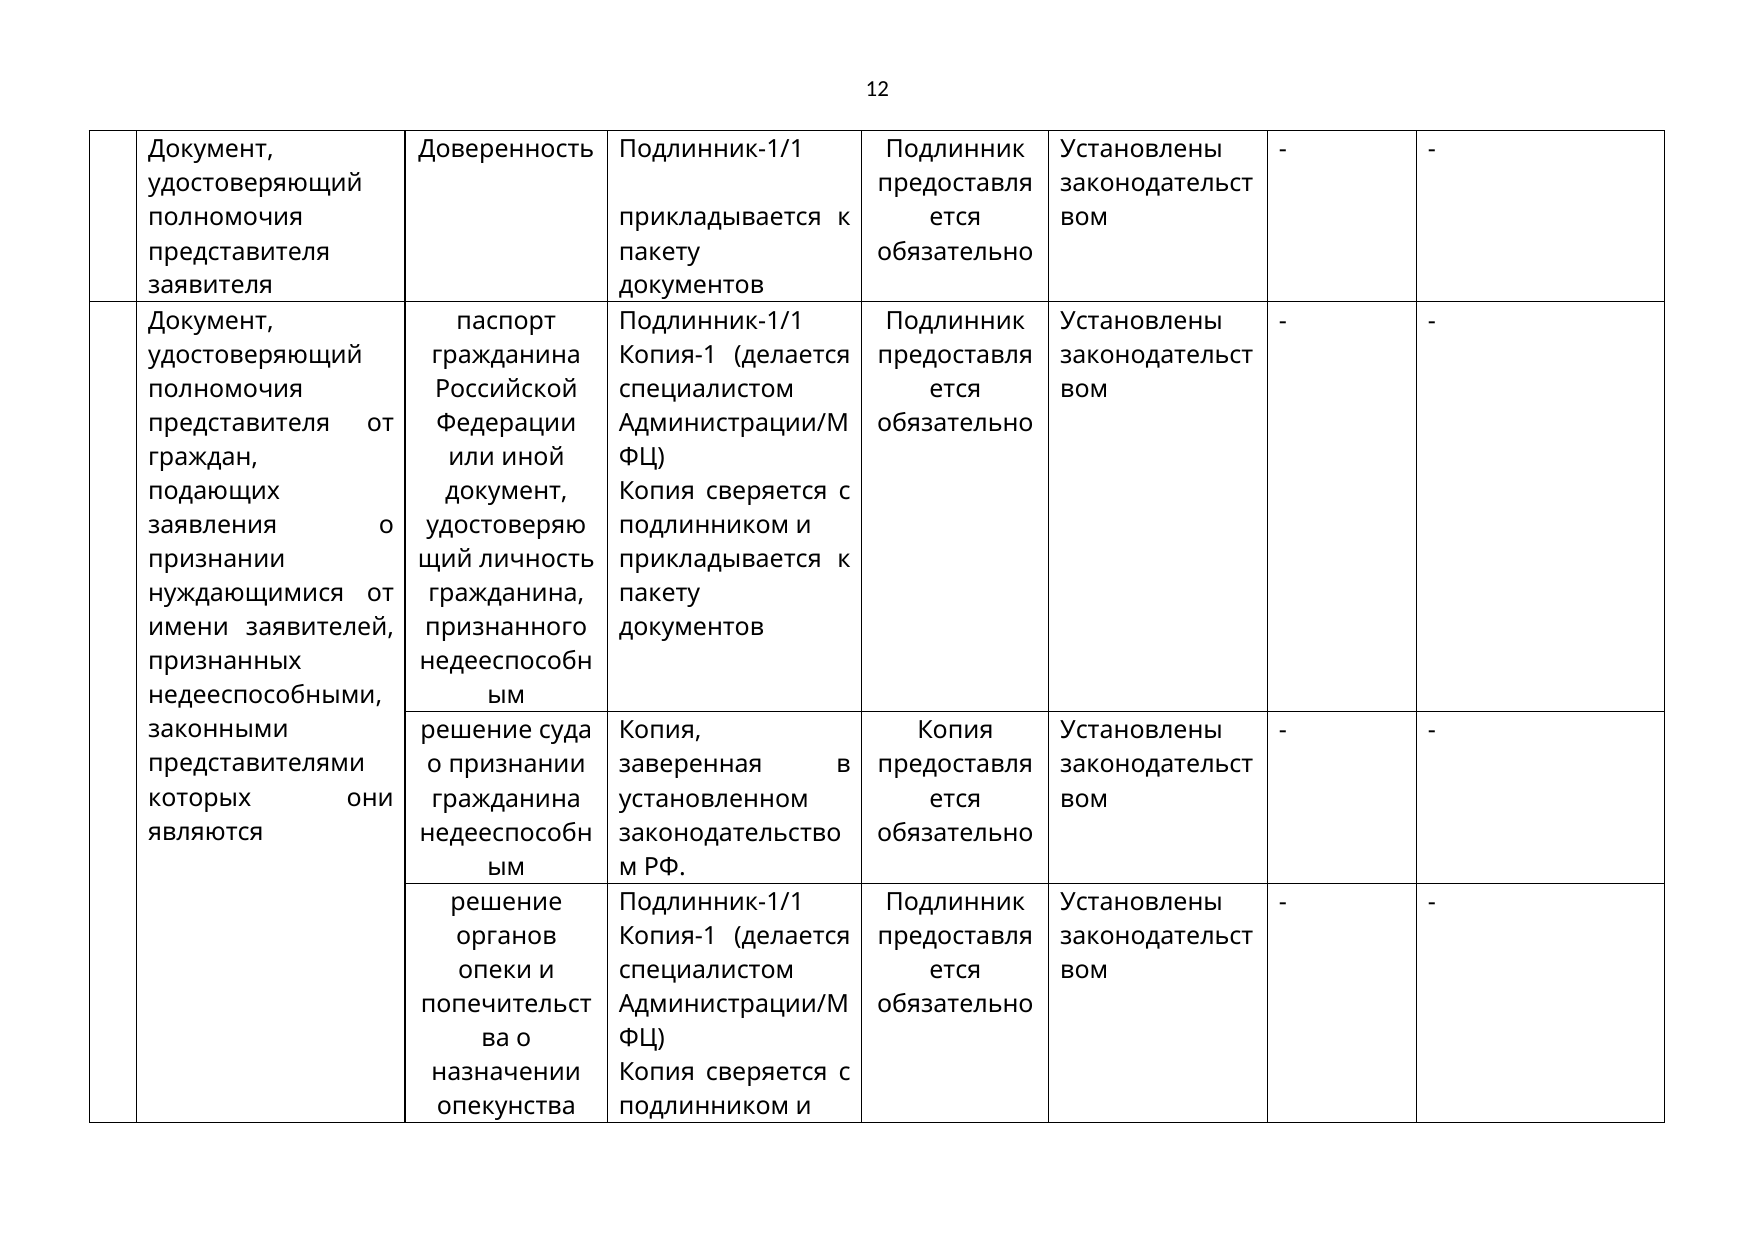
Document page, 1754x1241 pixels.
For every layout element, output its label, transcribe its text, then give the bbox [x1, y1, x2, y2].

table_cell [608, 884, 861, 1122]
table_cell Документ, удостоверяющий полномочия представителя заявителя [137, 131, 404, 301]
table_cell - [1268, 302, 1416, 711]
table_cell - [1268, 884, 1416, 1122]
table_cell Установлены законодательством [1049, 712, 1267, 882]
table_cell паспорт гражданина Российской Федерации или иной документ, удостоверяющий личность гражданина, признанного недееспособным [406, 302, 607, 711]
table_cell Документ, удостоверяющий полномочия представителя от граждан, подающих заявления о признании нуждающимися от имени заявителей, признанных недееспособными, законными представителями которых они являются [137, 302, 404, 1122]
table_cell Подлинник-1/1 прикладывается к пакету документов [608, 131, 861, 301]
table_cell - [1417, 131, 1664, 301]
table_cell [90, 131, 136, 301]
table_cell Установлены законодательством [1049, 302, 1267, 711]
table_cell Доверенность [406, 131, 607, 301]
table_cell Копия, заверенная в установленном законодательством РФ. [608, 712, 861, 882]
table_cell Подлинник-1/1 Копия-1 (делается специалистом Администрации/МФЦ) Копия сверяется с подлинником и прикладывается к пакету документов [608, 302, 861, 711]
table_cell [1049, 131, 1267, 301]
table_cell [862, 884, 1048, 1122]
table_cell - [1268, 131, 1416, 301]
table_cell - [1417, 712, 1664, 882]
table_cell - [1268, 712, 1416, 882]
table_cell Копия предоставляется обязательно [862, 712, 1048, 882]
table_cell - [1417, 884, 1664, 1122]
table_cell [1049, 884, 1267, 1122]
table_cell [406, 884, 607, 1122]
table_cell Подлинник предоставляется обязательно [862, 131, 1048, 301]
table_cell Подлинник предоставляется обязательно [862, 302, 1048, 711]
table_cell - [1417, 302, 1664, 711]
table_cell решение суда о признании гражданина недееспособным [406, 712, 607, 882]
table_cell [90, 302, 136, 1122]
